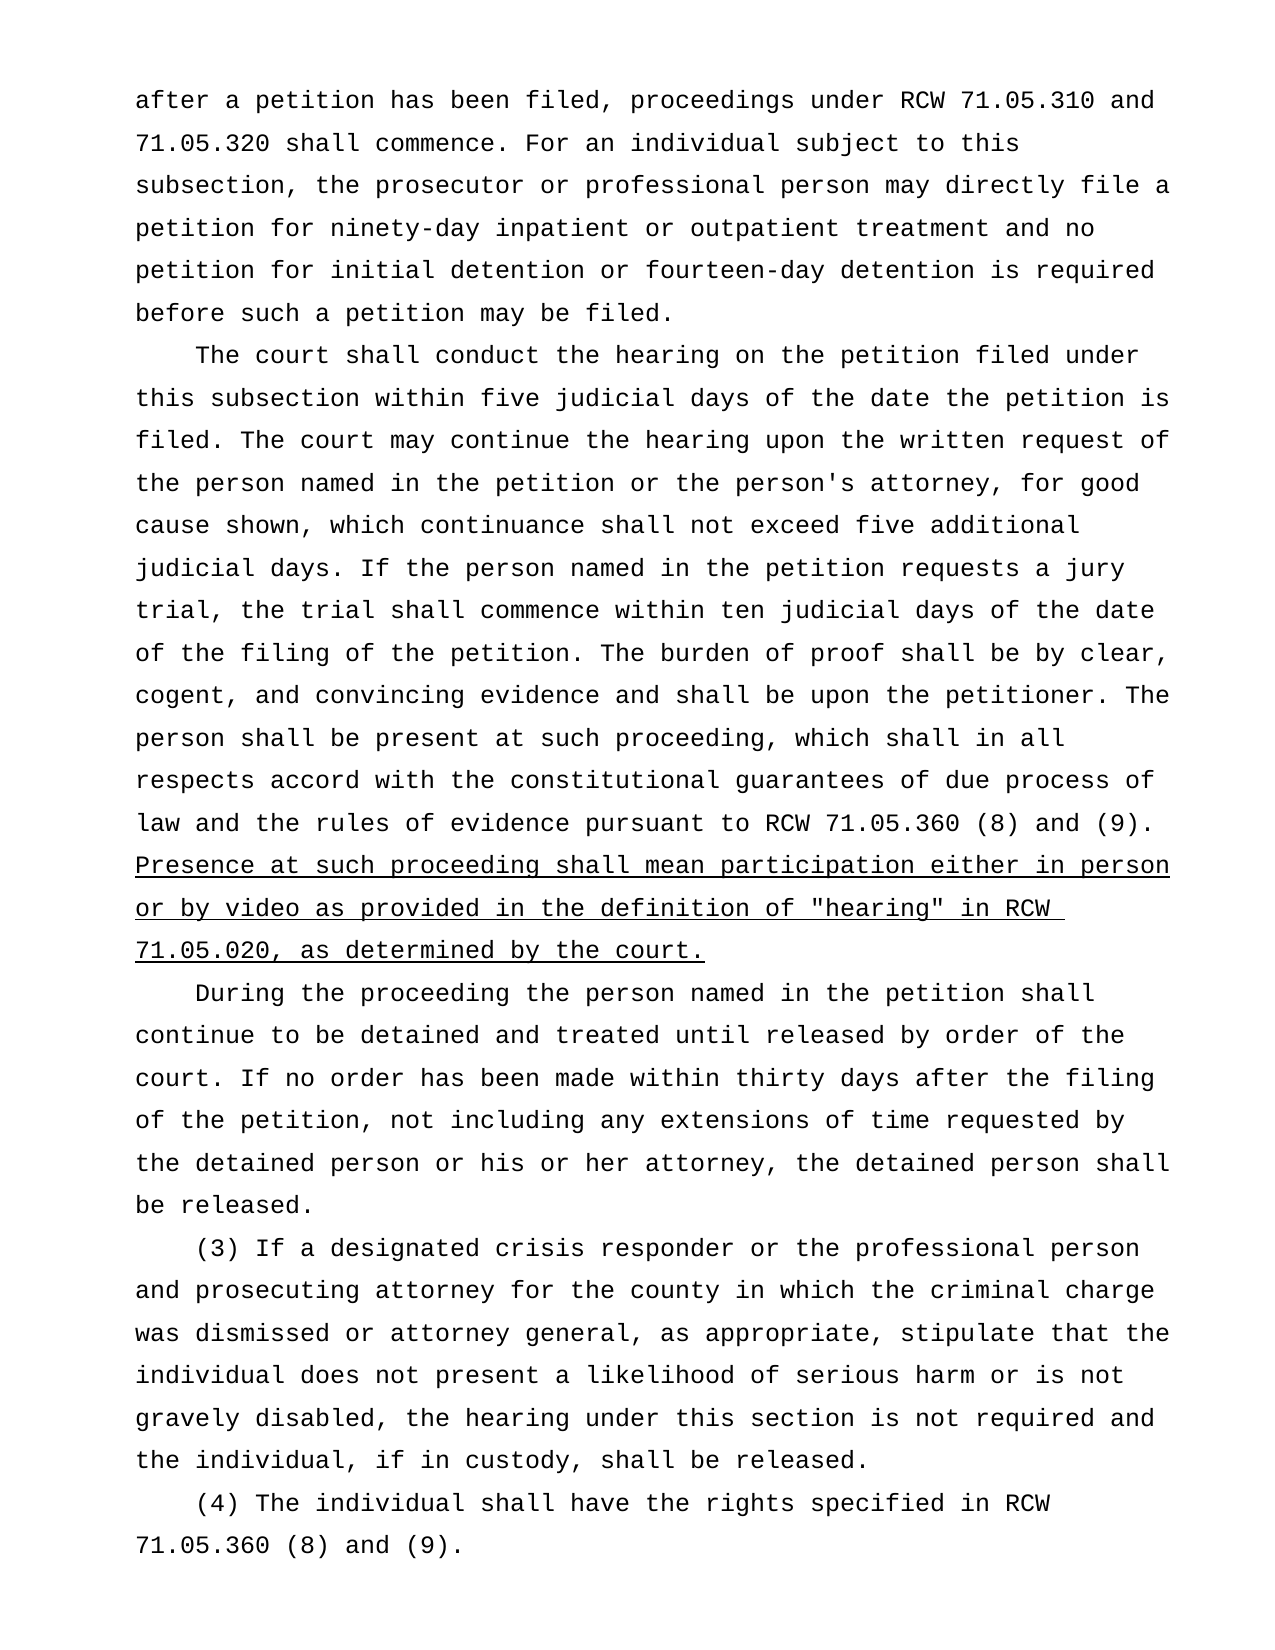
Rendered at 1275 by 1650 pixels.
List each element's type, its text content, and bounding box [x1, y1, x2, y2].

text (3) If a designated crisis responder or the professional person and prosecuting attorney for the county in which the criminal charge was dismissed or attorney general, as appropriate, stipulate that the individual does not present a likelihood of serious harm or is not gravely disabled, the hearing under this section is not required and the individual, if in custody, shall be released. [135, 1222, 1170, 1477]
text (4) The individual shall have the rights specified in RCW 71.05.360 (8) and (9). [135, 1477, 1170, 1562]
text The court shall conduct the hearing on the petition filed under this subsection within five judicial days of the date the petition is filed. The court may continue the hearing upon the written request of the person named in the petition or the person's attorney, for good cause shown, which continuance shall not exceed five additional judicial days. If the person named in the petition requests a jury trial, the trial shall commence within ten judicial days of the date of the filing of the petition. The burden of proof shall be by clear, cogent, and convincing evidence and shall be upon the petitioner. The person shall be present at such proceeding, which shall in all respects accord with the constitutional guarantees of due process of law and the rules of evidence pursuant to RCW 71.05.360 (8) and (9). Presence at such proceeding shall mean participation either in person or by video as provided in the definition of "hearing" in RCW 71.05.020, as determined by the court. [135, 330, 1170, 876]
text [135, 75, 1170, 330]
text The court shall conduct the hearing on the petition filed under this subsection within five judicial days of the date the petition is filed. The court may continue the hearing upon the written request of the person named in the petition or the person's attorney, for good cause shown, which continuance shall not exceed five additional judicial days. If the person named in the petition requests a jury trial, the trial shall commence within ten judicial days of the date of the filing of the petition. The burden of proof shall be by clear, cogent, and convincing evidence and shall be upon the petitioner. The person shall be present at such proceeding, which shall in all respects accord with the constitutional guarantees of due process of law and the rules of evidence pursuant to RCW 71.05.360 (8) and (9). Presence at such proceeding shall mean participation either in person or by video as provided in the definition of "hearing" in RCW 71.05.020, as determined by the court. [135, 878, 1170, 967]
text During the proceeding the person named in the petition shall continue to be detained and treated until released by order of the court. If no order has been made within thirty days after the filing of the petition, not including any extensions of time requested by the detained person or his or her attorney, the detained person shall be released. [135, 967, 1170, 1222]
